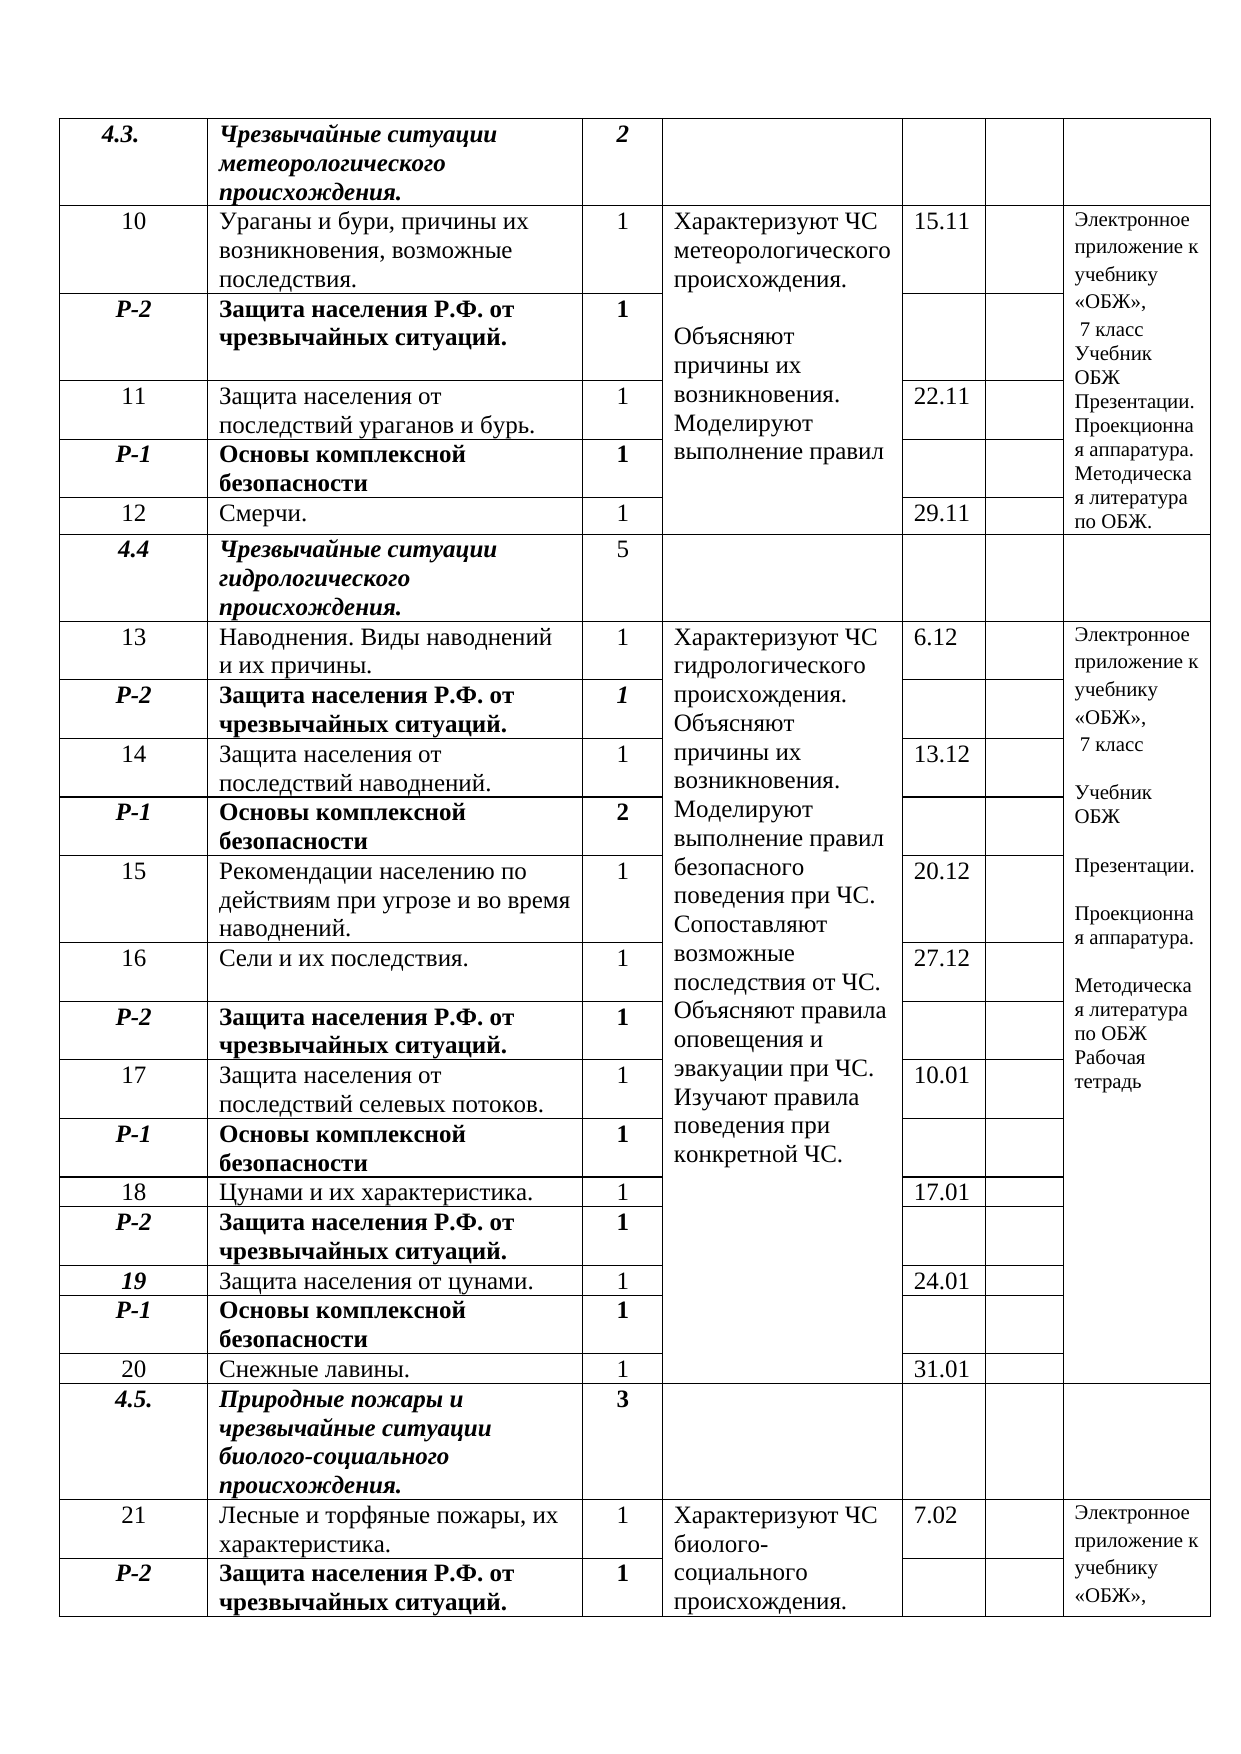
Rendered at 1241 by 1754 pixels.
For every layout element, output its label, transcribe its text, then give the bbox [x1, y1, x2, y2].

table_cell Защита населения от цунами. [208, 1266, 582, 1294]
table_cell 1 [583, 943, 662, 1001]
table_cell [903, 1296, 985, 1353]
table_cell [903, 798, 985, 855]
table_cell 29.11 [903, 498, 985, 533]
table_cell 1 [583, 1207, 662, 1265]
table_cell 1 [583, 680, 662, 738]
table_cell 18 [60, 1178, 207, 1206]
table_cell 10.01 [903, 1060, 985, 1118]
table_cell [986, 1002, 1063, 1059]
table_cell [986, 798, 1063, 855]
table_cell [986, 1178, 1063, 1206]
table_cell 1 [583, 381, 662, 438]
table_cell Р-2 [60, 680, 207, 738]
table_cell 21 [60, 1500, 207, 1557]
table_cell 1 [583, 622, 662, 679]
table_cell 1 [583, 1266, 662, 1294]
table_cell 10 [60, 206, 207, 293]
table_cell [986, 1266, 1063, 1294]
table_cell Р-2 [60, 1207, 207, 1265]
table_cell Лесные и торфяные пожары, их характеристика. [208, 1500, 582, 1557]
table_cell 11 [60, 381, 207, 438]
table_cell 15 [60, 856, 207, 942]
table_cell Чрезвычайные ситуации метеорологического происхождения. [208, 119, 582, 205]
table_cell 24.01 [903, 1266, 985, 1294]
table_cell [986, 1500, 1063, 1557]
table_cell 1 [583, 1354, 662, 1383]
table_cell 20.12 [903, 856, 985, 942]
table_cell [663, 1384, 902, 1499]
table_cell 2 [583, 119, 662, 205]
table_cell Защита населения от последствий наводнений. [208, 739, 582, 796]
table_cell Снежные лавины. [208, 1354, 582, 1383]
table_cell Р-1 [60, 1296, 207, 1353]
table_cell [903, 680, 985, 738]
table_cell [986, 119, 1063, 205]
table_cell [986, 1559, 1063, 1616]
table_cell Цунами и их характеристика. [208, 1178, 582, 1206]
table_cell [986, 294, 1063, 380]
table_cell Защита населения от последствий селевых потоков. [208, 1060, 582, 1118]
table_cell 27.12 [903, 943, 985, 1001]
table_cell Р-1 [60, 440, 207, 497]
table_cell Р-2 [60, 294, 207, 380]
table_cell [663, 119, 902, 205]
table_cell [986, 856, 1063, 942]
table_cell Основы комплексной безопасности [208, 440, 582, 497]
table_cell Основы комплексной безопасности [208, 1119, 582, 1176]
table_cell Защита населения Р.Ф. от чрезвычайных ситуаций. [208, 1002, 582, 1059]
table_cell [903, 1384, 985, 1499]
table_cell 6.12 [903, 622, 985, 679]
table_cell 1 [583, 1296, 662, 1353]
table_cell 1 [583, 856, 662, 942]
table_cell 13 [60, 622, 207, 679]
table_cell 1 [583, 206, 662, 293]
table_cell Рекомендации населению по действиям при угрозе и во время наводнений. [208, 856, 582, 942]
table_cell 17 [60, 1060, 207, 1118]
table_cell 3 [583, 1384, 662, 1499]
table_cell 1 [583, 1060, 662, 1118]
table_cell 22.11 [903, 381, 985, 438]
table_cell [986, 381, 1063, 438]
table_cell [208, 294, 582, 380]
table_cell [986, 440, 1063, 497]
table_cell 4.5. [60, 1384, 207, 1499]
table_cell Чрезвычайные ситуации гидрологического происхождения. [208, 535, 582, 621]
table_cell 15.11 [903, 206, 985, 293]
table_cell [986, 680, 1063, 738]
table_cell [986, 498, 1063, 533]
table_cell 4.3. [60, 119, 207, 205]
table_cell 17.01 [903, 1178, 985, 1206]
table_cell Защита населения Р.Ф. от чрезвычайных ситуаций. [208, 680, 582, 738]
table_cell Электронное приложение к учебнику «ОБЖ», 7 класс Учебник ОБЖ Презентации. Проекционная аппаратура. Методическая литература по ОБЖ Рабочая тетрадь [1064, 622, 1210, 1383]
table_cell Ураганы и бури, причины их возникновения, возможные последствия. [208, 206, 582, 293]
table_cell [986, 1207, 1063, 1265]
table_cell [986, 1296, 1063, 1353]
table_cell [986, 1354, 1063, 1383]
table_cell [1064, 206, 1210, 533]
table_cell Р-1 [60, 798, 207, 855]
table_cell [1064, 535, 1210, 621]
table_cell [903, 1207, 985, 1265]
table_cell 31.01 [903, 1354, 985, 1383]
table_cell Характеризуют ЧС гидрологического происхождения. Объясняют причины их возникновения. Моделируют выполнение правил безопасного поведения при ЧС. Сопоставляют возможные последствия от ЧС. Объясняют правила оповещения и эвакуации при ЧС. Изучают правила поведения при конкретной ЧС. [663, 622, 902, 1383]
table_cell 5 [583, 535, 662, 621]
table_cell Р-2 [60, 1559, 207, 1616]
table_cell 1 [583, 440, 662, 497]
table_cell [986, 943, 1063, 1001]
table_cell [903, 1002, 985, 1059]
table_cell [1064, 1384, 1210, 1499]
table_cell Сели и их последствия. [208, 943, 582, 1001]
table_cell 4.4 [60, 535, 207, 621]
table_cell 1 [583, 1002, 662, 1059]
table_cell 20 [60, 1354, 207, 1383]
table_cell 2 [583, 798, 662, 855]
table_cell 1 [583, 1178, 662, 1206]
table_cell Смерчи. [208, 498, 582, 533]
table_cell [903, 1559, 985, 1616]
table_cell [986, 622, 1063, 679]
table_cell 1 [583, 1559, 662, 1616]
table_cell Характеризуют ЧС биолого-социального происхождения. Анализируют причины их возникновения. Моделируют выполнение правил безопасного поведения при лесных пожарах Сопоставляют возможные последствия от ЧС. [663, 1500, 902, 1616]
table_cell 1 [583, 1119, 662, 1176]
table_cell [903, 535, 985, 621]
table_cell [903, 1119, 985, 1176]
table_cell [986, 535, 1063, 621]
table_cell [986, 1384, 1063, 1499]
table_cell [1064, 119, 1210, 205]
table_cell Наводнения. Виды наводнений и их причины. [208, 622, 582, 679]
table_cell [986, 739, 1063, 796]
table_cell [986, 1119, 1063, 1176]
table_cell 19 [60, 1266, 207, 1294]
table_cell 16 [60, 943, 207, 1001]
table_cell 13.12 [903, 739, 985, 796]
table_cell Р-1 [60, 1119, 207, 1176]
table_cell 14 [60, 739, 207, 796]
table_cell 12 [60, 498, 207, 533]
table_cell 1 [583, 294, 662, 380]
table_cell 7.02 [903, 1500, 985, 1557]
table_cell [903, 119, 985, 205]
table_cell Р-2 [60, 1002, 207, 1059]
table_cell Основы комплексной безопасности [208, 1296, 582, 1353]
table_cell [986, 1060, 1063, 1118]
table_cell Защита населения Р.Ф. от чрезвычайных ситуаций. [208, 1559, 582, 1616]
table_cell Характеризуют ЧС метеорологического происхождения. Объясняют причины их возникновения. Моделируют выполнение правил [663, 206, 902, 533]
table_cell [663, 535, 902, 621]
table_cell [903, 440, 985, 497]
table_cell Электронное приложение к учебнику «ОБЖ», 7 класс. Учебник ОБЖ Презентации. Проекционная аппаратура. Методическая литература по ОБЖ Рабочая тетрадь [1064, 1500, 1210, 1616]
table_cell Защита населения от последствий ураганов и бурь. [208, 381, 582, 438]
table_cell Защита населения Р.Ф. от чрезвычайных ситуаций. [208, 1207, 582, 1265]
table_cell [986, 206, 1063, 293]
table_cell 1 [583, 739, 662, 796]
table_cell Природные пожары и чрезвычайные ситуации биолого-социального происхождения. [208, 1384, 582, 1499]
table_cell Основы комплексной безопасности [208, 798, 582, 855]
table_cell [903, 294, 985, 380]
table_cell 1 [583, 1500, 662, 1557]
table_cell 1 [583, 498, 662, 533]
